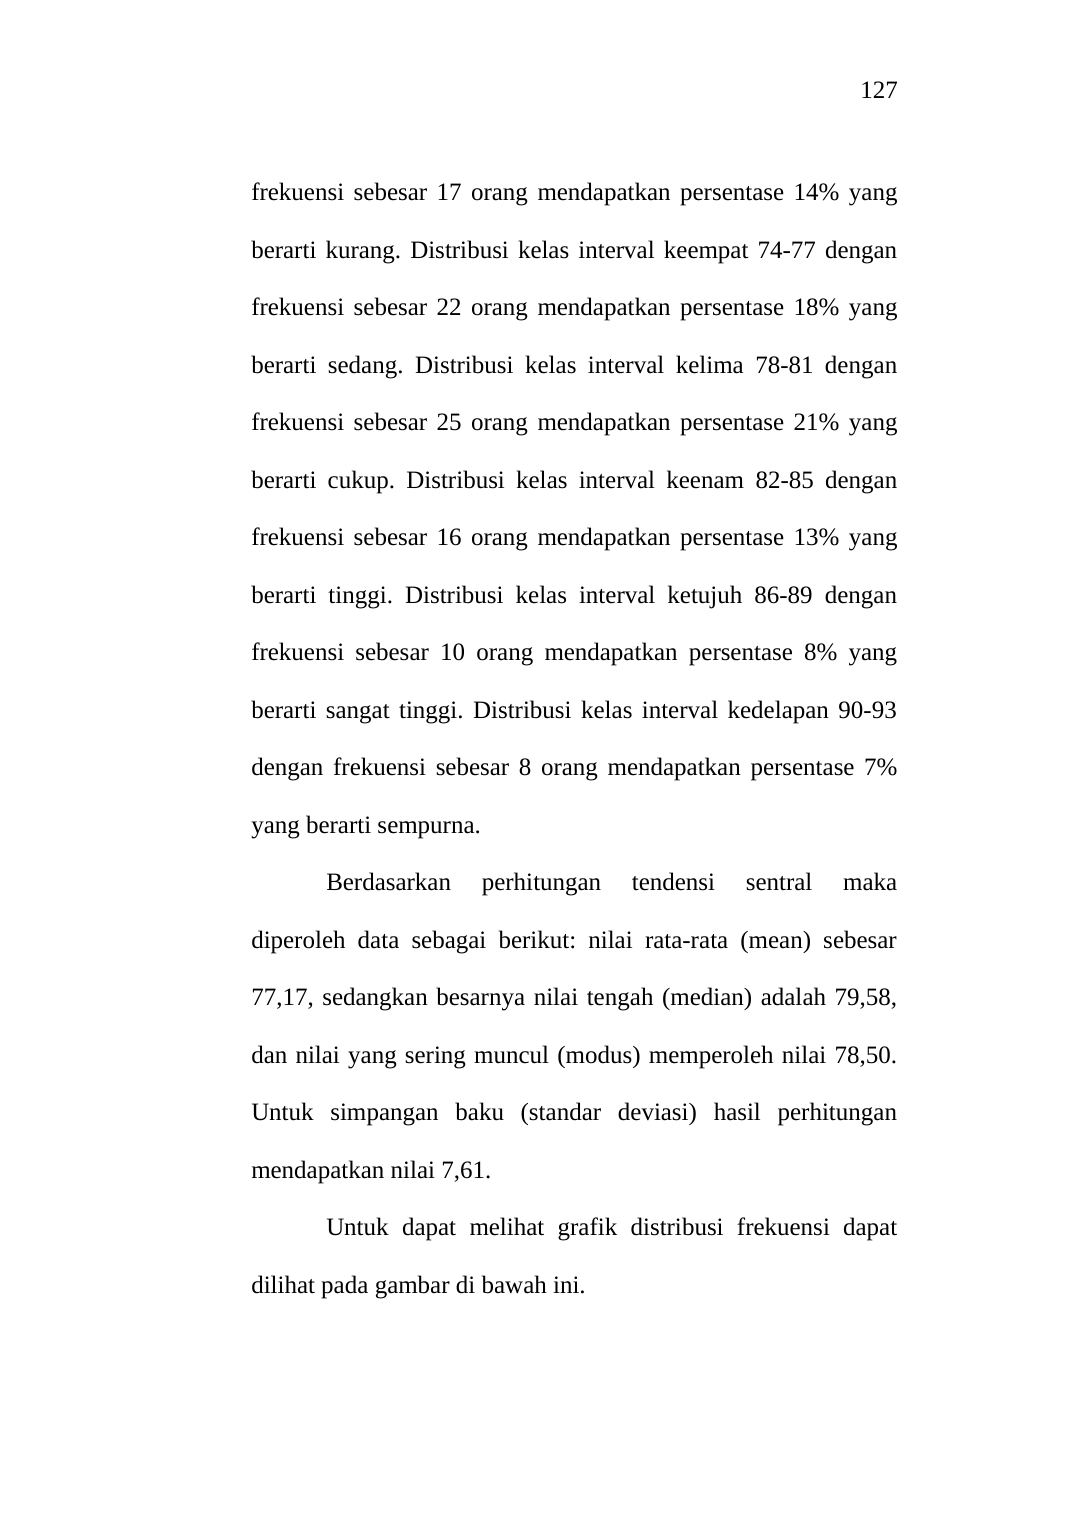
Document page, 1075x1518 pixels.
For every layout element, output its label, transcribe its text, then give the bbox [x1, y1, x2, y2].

list Untuk dapat melihat grafik distribusi frekuensi dapat dilihat pada gambar di bawah ini. [251, 1212, 898, 1298]
list Berdasarkan perhitungan tendensi sentral maka diperoleh data sebagai berikut: nilai rata-rata (mean) sebesar 77,17, sedangkan besarnya nilai tengah (median) adalah 79,58, dan nilai yang sering muncul (modus) memperoleh nilai 78,50. Untuk simpangan baku (standar deviasi) hasil perhitungan mendapatkan nilai 7,61. [251, 867, 898, 1183]
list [251, 177, 898, 838]
